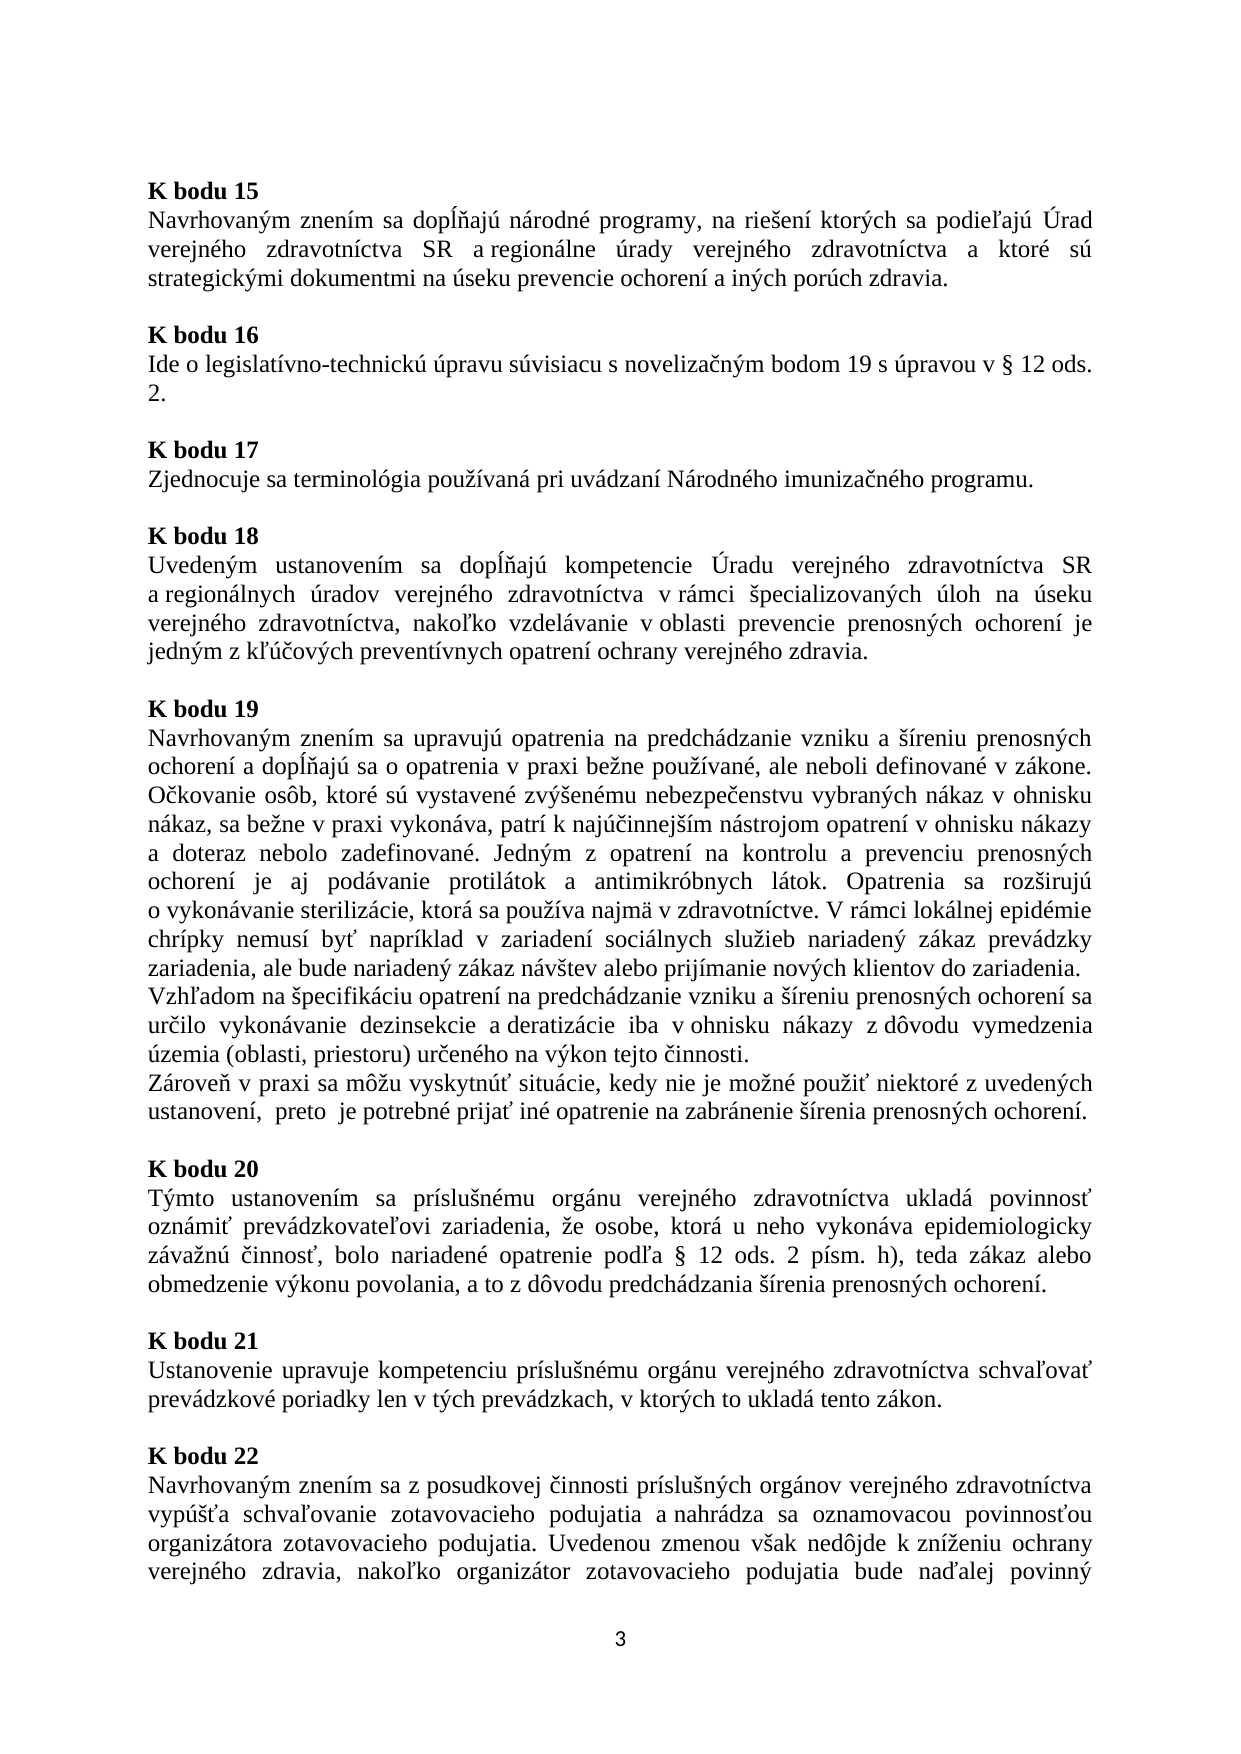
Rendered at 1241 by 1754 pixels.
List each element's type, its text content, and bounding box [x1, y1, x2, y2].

text Týmto ustanovením sa príslušnému orgánu verejného zdravotníctva ukladá povinnosť oznámiť prevádzkovateľovi zariadenia, že osobe, ktorá u neho vykonáva epidemiologicky závažnú činnosť, bolo nariadené opatrenie podľa § 12 ods. 2 písm. h), teda zákaz alebo obmedzenie výkonu povolania, a to z dôvodu predchádzania šírenia prenosných ochorení. [148, 1183, 1093, 1298]
text Zjednocuje sa terminológia používaná pri uvádzaní Národného imunizačného programu. [148, 464, 1093, 493]
text Ide o legislatívno-technickú úpravu súvisiacu s novelizačným bodom 19 s úpravou v § 12 ods. 2. [148, 349, 1093, 406]
text K bodu 17 [148, 435, 1093, 464]
text K bodu 22 [148, 1441, 1093, 1470]
text K bodu 19 [148, 694, 1093, 723]
text Ustanovenie upravuje kompetenciu príslušnému orgánu verejného zdravotníctva schvaľovať prevádzkové poriadky len v tých prevádzkach, v ktorých to ukladá tento zákon. [148, 1355, 1093, 1413]
text K bodu 21 [148, 1326, 1093, 1355]
text Navrhovaným znením sa upravujú opatrenia na predchádzanie vzniku a šíreniu prenosných ochorení a dopĺňajú sa o opatrenia v praxi bežne používané, ale neboli definované v zákone. Očkovanie osôb, ktoré sú vystavené zvýšenému nebezpečenstvu vybraných nákaz v ohnisku nákaz, sa bežne v praxi vykonáva, patrí k najúčinnejším nástrojom opatrení v ohnisku nákazy a doteraz nebolo zadefinované. Jedným z opatrení na kontrolu a prevenciu prenosných ochorení je aj podávanie protilátok a antimikróbnych látok. Opatrenia sa rozširujú o vykonávanie sterilizácie, ktorá sa používa najmä v zdravotníctve. V rámci lokálnej epidémie chrípky nemusí byť napríklad v zariadení sociálnych služieb nariadený zákaz prevádzky zariadenia, ale bude nariadený zákaz návštev alebo prijímanie nových klientov do zariadenia. [148, 723, 1093, 981]
text K bodu 16 [148, 320, 1093, 349]
text K bodu 18 [148, 521, 1093, 550]
text K bodu 15 [148, 176, 1093, 205]
text Zároveň v praxi sa môžu vyskytnúť situácie, kedy nie je možné použiť niektoré z uvedených ustanovení, preto je potrebné prijať iné opatrenie na zabránenie šírenia prenosných ochorení. [148, 1068, 1093, 1125]
text Vzhľadom na špecifikáciu opatrení na predchádzanie vzniku a šíreniu prenosných ochorení sa určilo vykonávanie dezinsekcie a deratizácie iba v ohnisku nákazy z dôvodu vymedzenia územia (oblasti, priestoru) určeného na výkon tejto činnosti. [148, 981, 1093, 1068]
text Uvedeným ustanovením sa dopĺňajú kompetencie Úradu verejného zdravotníctva SR a regionálnych úradov verejného zdravotníctva v rámci špecializovaných úloh na úseku verejného zdravotníctva, nakoľko vzdelávanie v oblasti prevencie prenosných ochorení je jedným z kľúčových preventívnych opatrení ochrany verejného zdravia. [148, 550, 1093, 665]
text Navrhovaným znením sa dopĺňajú národné programy, na riešení ktorých sa podieľajú Úrad verejného zdravotníctva SR a regionálne úrady verejného zdravotníctva a ktoré sú strategickými dokumentmi na úseku prevencie ochorení a iných porúch zdravia. [148, 205, 1093, 291]
text K bodu 20 [148, 1154, 1093, 1183]
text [148, 1470, 1093, 1585]
